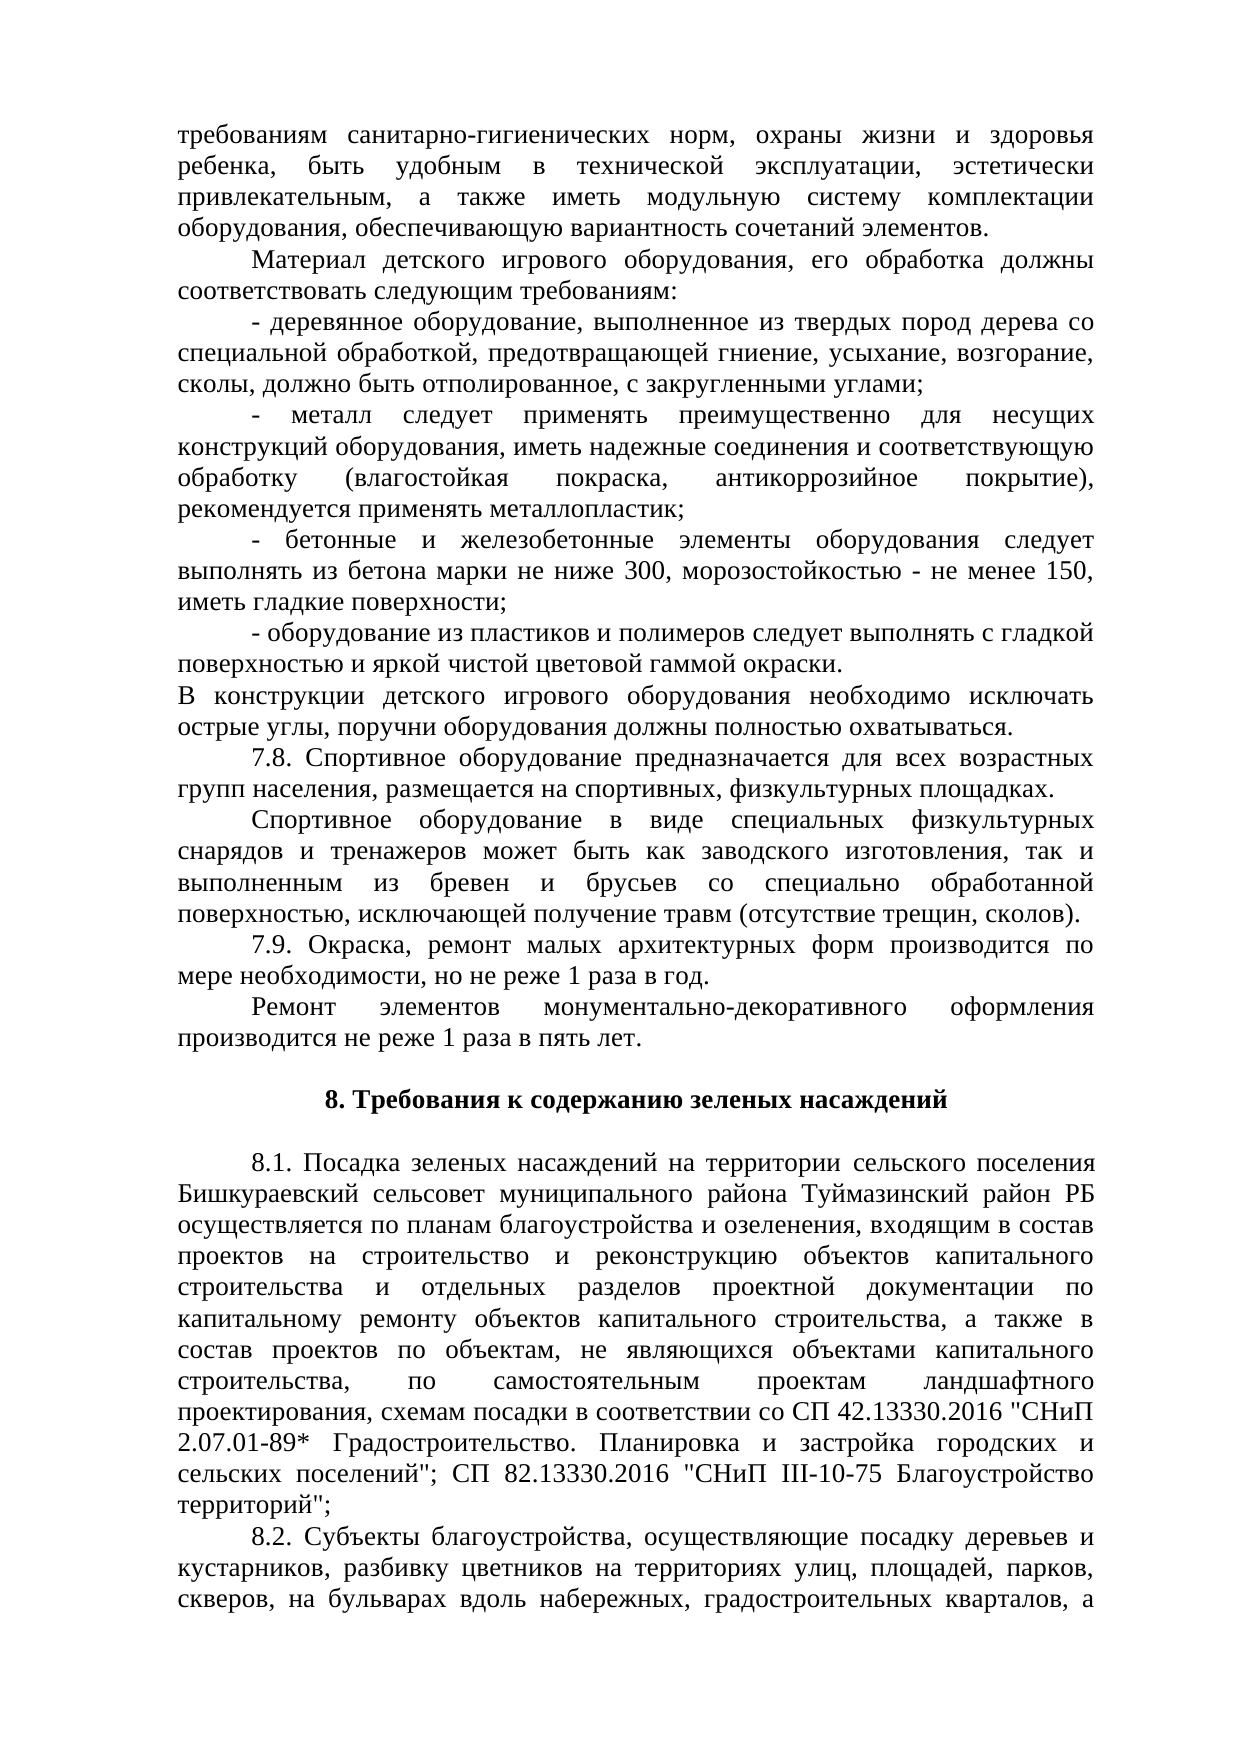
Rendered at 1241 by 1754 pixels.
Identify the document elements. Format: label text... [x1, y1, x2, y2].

text - деревянное оборудование, выполненное из твердых пород дерева со специальной обработкой, предотвращающей гниение, усыхание, возгорание, сколы, должно быть отполированное, с закругленными углами; [177, 305, 1096, 398]
text 8. Требования к содержанию зеленых насаждений [177, 1084, 1096, 1115]
text - оборудование из пластиков и полимеров следует выполнять с гладкой поверхностью и яркой чистой цветовой гаммой окраски. [177, 616, 1096, 679]
text - бетонные и железобетонные элементы оборудования следует выполнять из бетона марки не ниже 300, морозостойкостью - не менее 150, иметь гладкие поверхности; [177, 523, 1096, 616]
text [177, 1520, 1096, 1613]
text 8.1. Посадка зеленых насаждений на территории сельского поселения Бишкураевский сельсовет муниципального района Туймазинский район РБ осуществляется по планам благоустройства и озеленения, входящим в состав проектов на строительство и реконструкцию объектов капитального строительства и отдельных разделов проектной документации по капитальному ремонту объектов капитального строительства, а также в состав проектов по объектам, не являющихся объектами капитального строительства, по самостоятельным проектам ландшафтного проектирования, схемам посадки в соответствии со СП 42.13330.2016 "СНиП 2.07.01-89* Градостроительство. Планировка и застройка городских и сельских поселений"; СП 82.13330.2016 "СНиП III-10-75 Благоустройство территорий"; [177, 1146, 1096, 1520]
text Ремонт элементов монументально-декоративного оформления производится не реже 1 раза в пять лет. [177, 990, 1096, 1052]
text 7.8. Спортивное оборудование предназначается для всех возрастных групп населения, размещается на спортивных, физкультурных площадках. [177, 741, 1096, 803]
text Спортивное оборудование в виде специальных физкультурных снарядов и тренажеров может быть как заводского изготовления, так и выполненным из бревен и брусьев со специально обработанной поверхностью, исключающей получение травм (отсутствие трещин, сколов). [177, 803, 1096, 928]
text 7.9. Окраска, ремонт малых архитектурных форм производится по мере необходимости, но не реже 1 раза в год. [177, 928, 1096, 990]
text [177, 118, 1096, 243]
text В конструкции детского игрового оборудования необходимо исключать острые углы, поручни оборудования должны полностью охватываться. [177, 679, 1096, 741]
text - металл следует применять преимущественно для несущих конструкций оборудования, иметь надежные соединения и соответствующую обработку (влагостойкая покраска, антикоррозийное покрытие), рекомендуется применять металлопластик; [177, 398, 1096, 523]
text Материал детского игрового оборудования, его обработка должны соответствовать следующим требованиям: [177, 243, 1096, 305]
